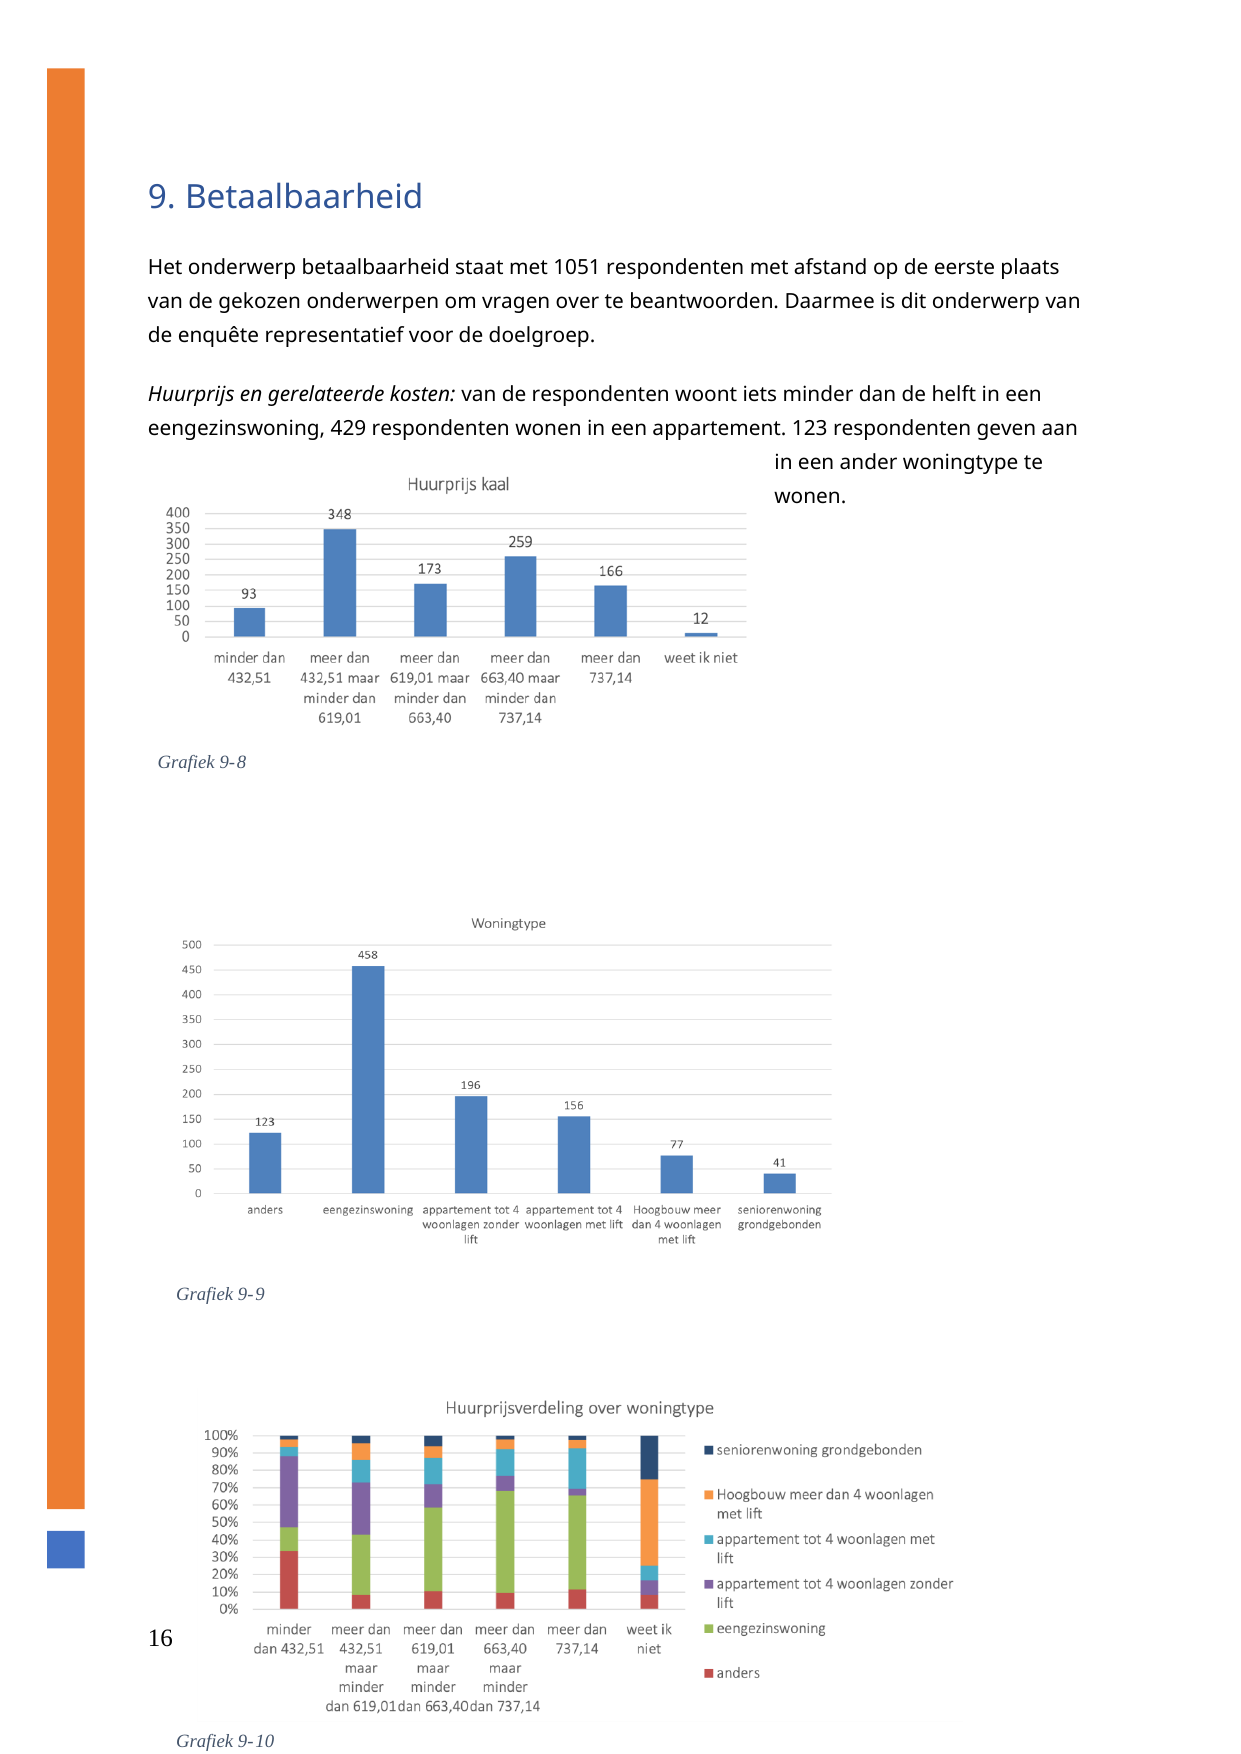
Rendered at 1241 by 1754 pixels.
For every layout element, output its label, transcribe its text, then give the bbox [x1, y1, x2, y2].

text Het onderwerp betaalbaarheid staat met 1051 respondenten met afstand op de eerste plaats van de gekozen onderwerpen om vragen over te beantwoorden. Daarmee is dit onderwerp van de enquête representatief voor de doelgroep. [148, 252, 1093, 349]
subtitle Betaalbaarheid [148, 173, 1093, 218]
picture [195, 1386, 964, 1722]
text Huurprijs en gerelateerde kosten: van de respondenten woont iets minder dan de helft in een eengezinswoning, 429 respondenten wonen in een appartement. 123 respondenten geven aan in een ander woningtype te wonen. [148, 379, 1093, 510]
picture [175, 906, 841, 1252]
picture [157, 462, 758, 735]
